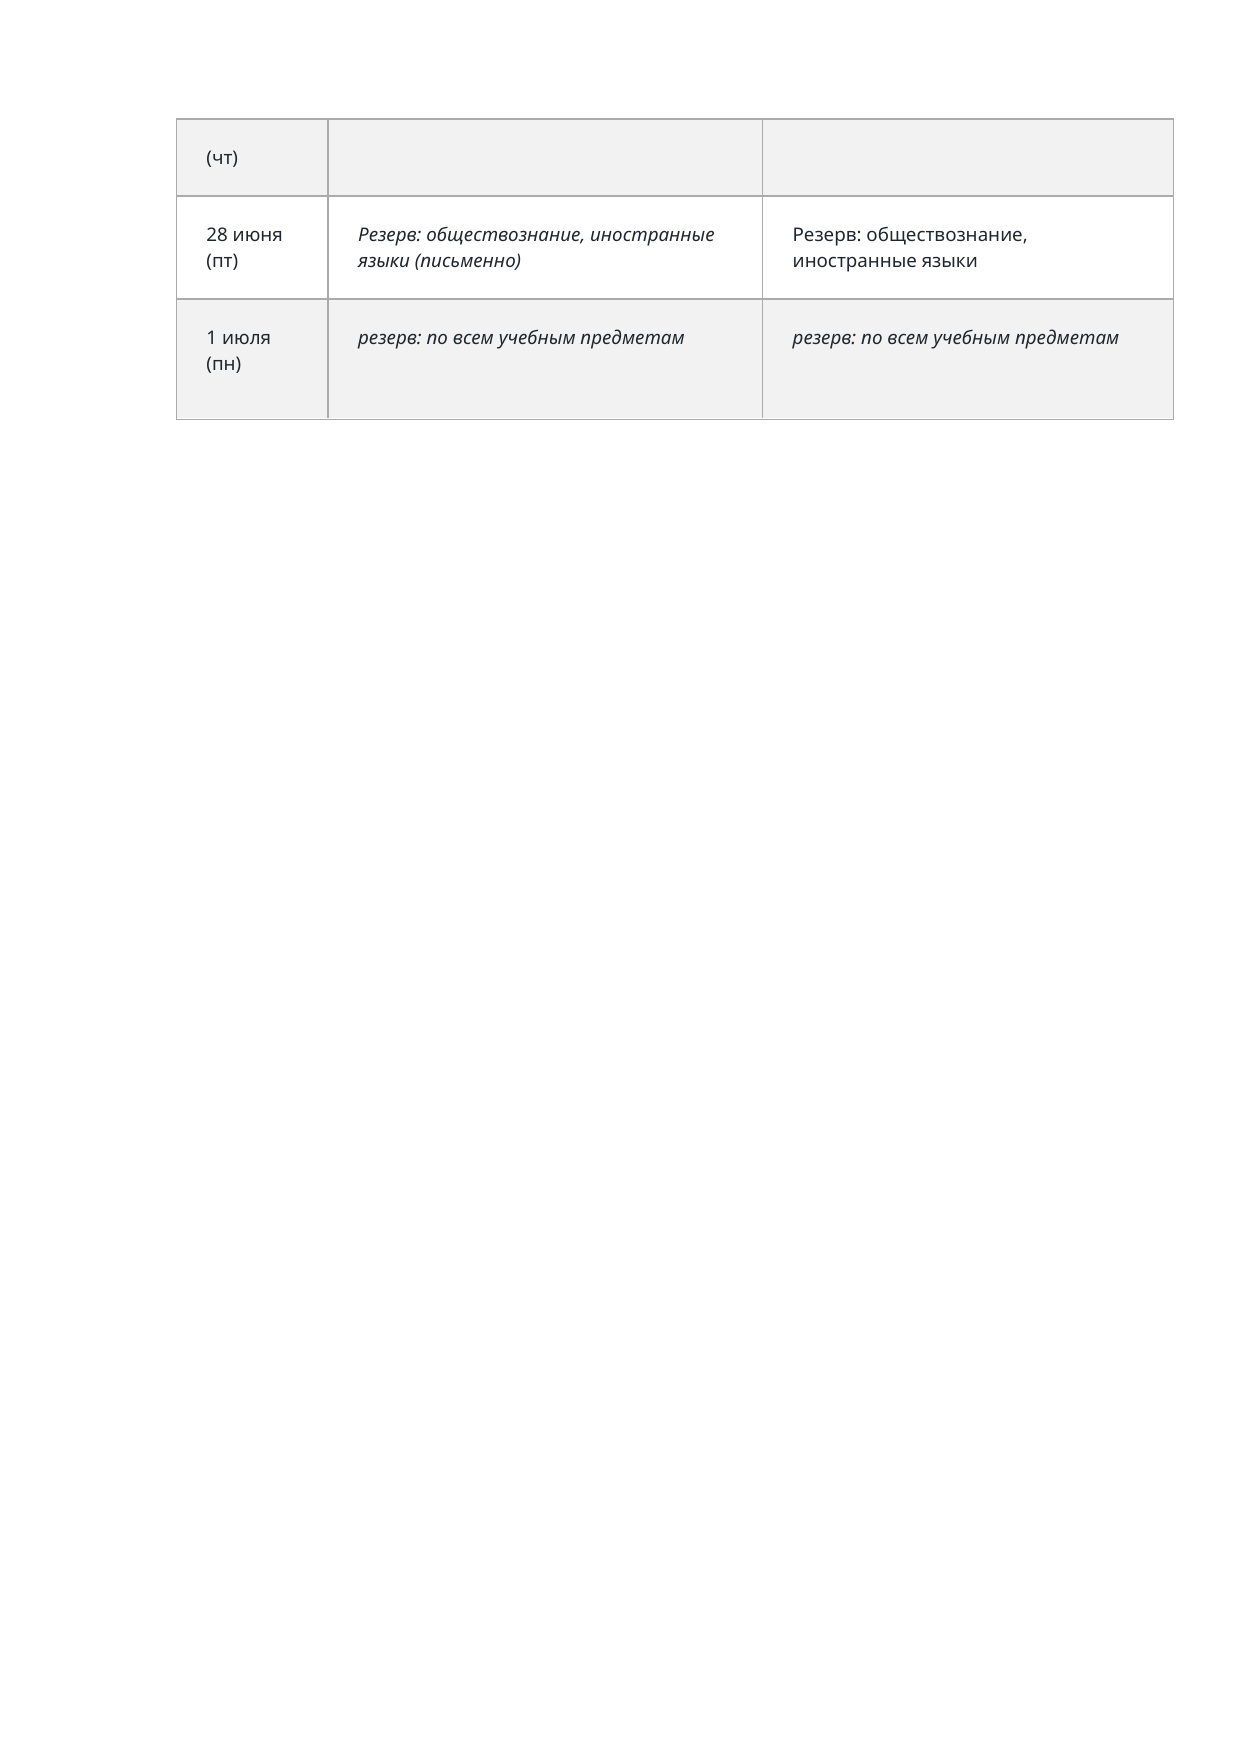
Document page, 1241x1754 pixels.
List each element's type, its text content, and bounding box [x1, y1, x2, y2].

table_cell Резерв: обществознание, иностранные языки [763, 197, 1173, 298]
table_cell Резерв: обществознание, иностранные языки (письменно) [329, 197, 762, 298]
table_cell резерв: по всем учебным предметам [329, 300, 762, 418]
table_cell 28 июня (пт) [177, 197, 327, 298]
table_cell [763, 120, 1173, 195]
table_cell 1 июля (пн) [177, 300, 327, 418]
table_cell резерв: по всем учебным предметам [763, 300, 1173, 418]
table_cell 27 июня (чт) [177, 120, 327, 195]
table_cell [329, 120, 762, 195]
